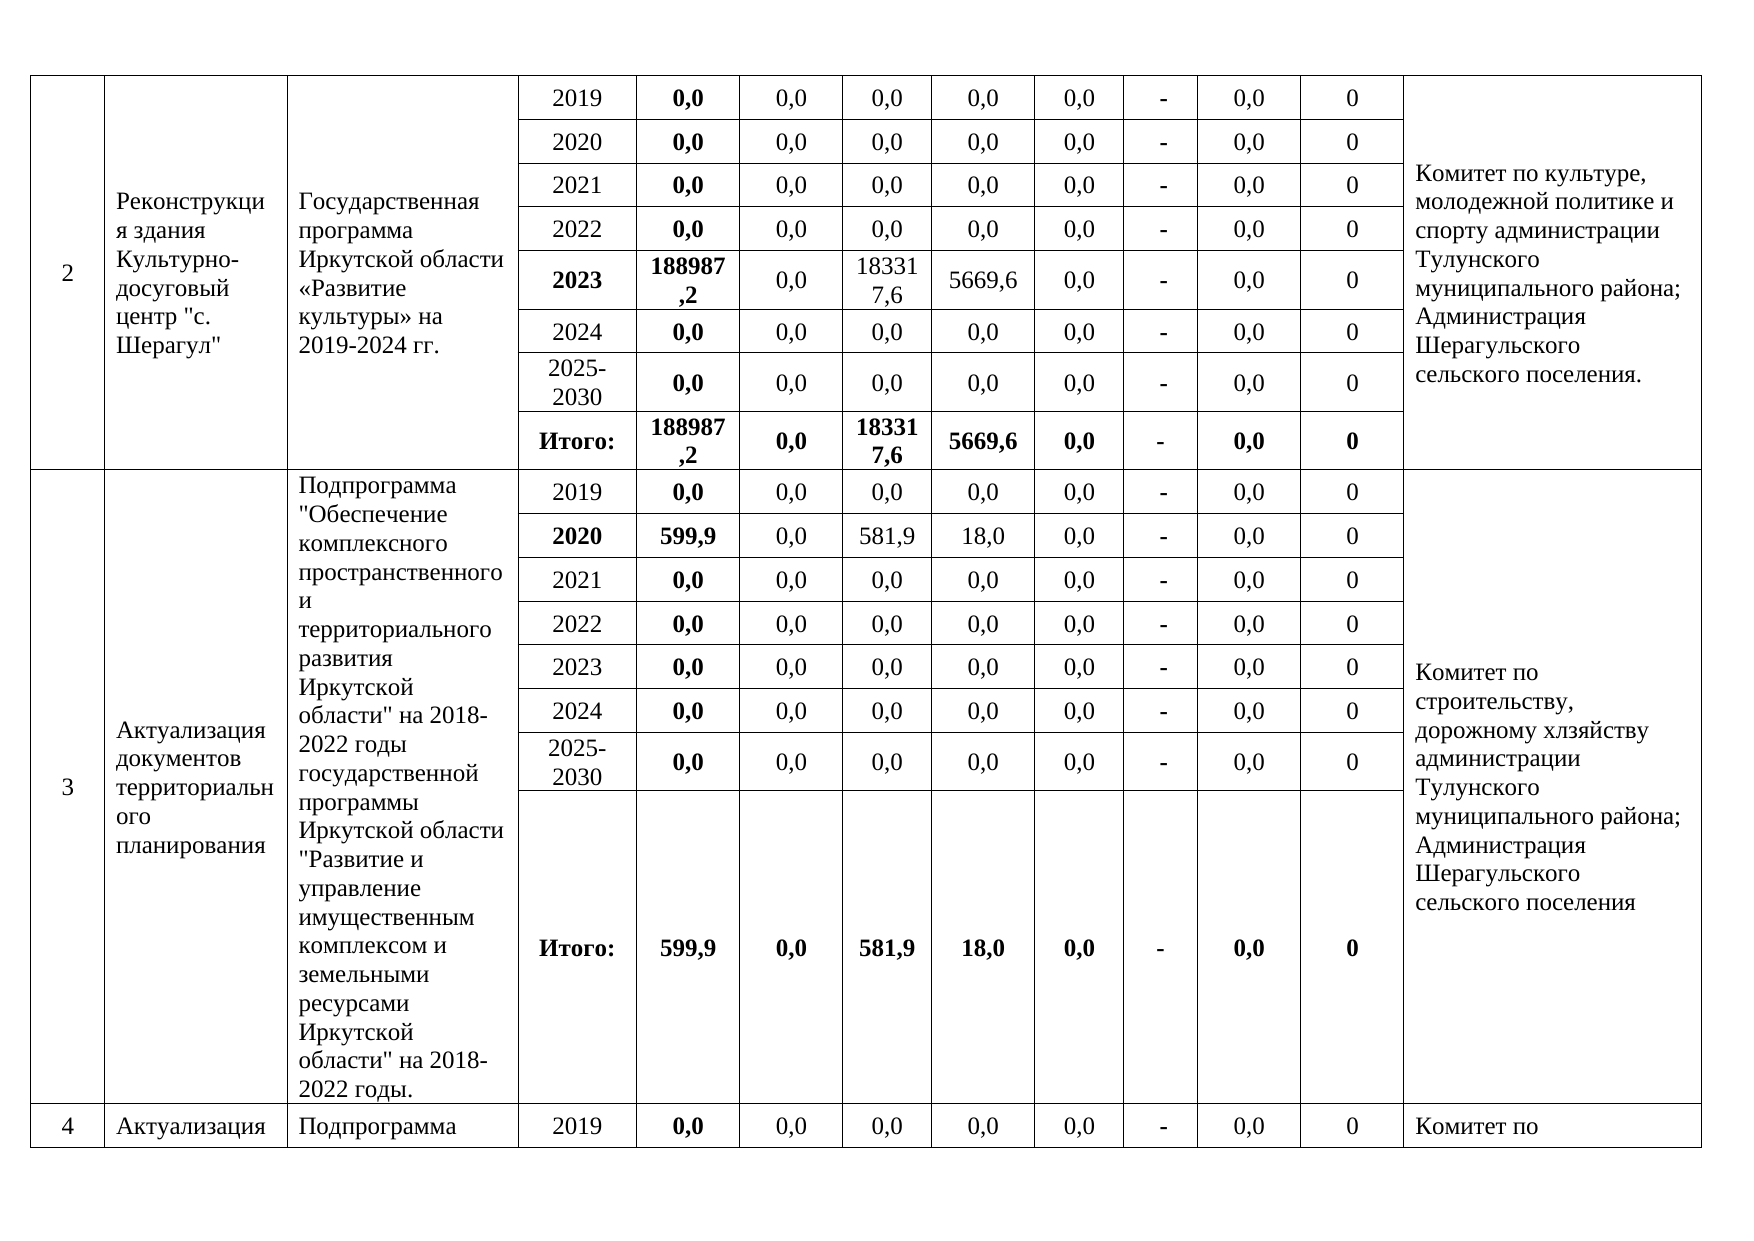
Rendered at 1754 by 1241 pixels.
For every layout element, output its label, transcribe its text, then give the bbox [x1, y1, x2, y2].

table_cell - [1124, 689, 1197, 732]
table_cell 0,0 [1035, 120, 1123, 162]
table_cell 0,0 [1198, 412, 1300, 469]
table_cell 0,0 [843, 558, 931, 601]
table_cell 0,0 [740, 310, 842, 352]
table_cell 0,0 [932, 602, 1034, 644]
table_cell Актуализация документов территориального планирования [105, 470, 287, 1103]
table_cell 0,0 [740, 120, 842, 162]
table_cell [1404, 1104, 1701, 1147]
table_cell 2022 [519, 207, 636, 250]
table_cell 0,0 [1035, 791, 1123, 1103]
table_cell 0,0 [1035, 733, 1123, 790]
table_cell 0,0 [932, 353, 1034, 411]
table_cell 2024 [519, 689, 636, 732]
table_cell 0,0 [1198, 310, 1300, 352]
table_cell Итого: [519, 791, 636, 1103]
table_cell - [1124, 733, 1197, 790]
table_cell 0,0 [1035, 310, 1123, 352]
table_cell 0,0 [843, 76, 931, 119]
table_cell - [1124, 1104, 1197, 1147]
table_cell - [1124, 120, 1197, 162]
table_cell - [1124, 164, 1197, 206]
table_cell 0,0 [1198, 76, 1300, 119]
table_cell 0 [1301, 514, 1403, 557]
table_cell 0 [1301, 76, 1403, 119]
table_cell 0,0 [932, 207, 1034, 250]
table_cell 0,0 [1035, 689, 1123, 732]
table_cell 0 [1301, 733, 1403, 790]
table_cell 0,0 [740, 353, 842, 411]
table_cell 0,0 [1035, 1104, 1123, 1147]
table_cell 0 [1301, 602, 1403, 644]
table_cell 0,0 [843, 310, 931, 352]
table_cell 0 [1301, 645, 1403, 688]
table_cell - [1124, 645, 1197, 688]
table_cell 0,0 [932, 120, 1034, 162]
table_cell 0,0 [843, 470, 931, 513]
table_cell 0,0 [1035, 645, 1123, 688]
table_cell 0,0 [843, 602, 931, 644]
table_cell 0 [1301, 120, 1403, 162]
table_cell 0,0 [932, 76, 1034, 119]
table_cell 2025-2030 [519, 353, 636, 411]
table_cell 0,0 [1198, 791, 1300, 1103]
table_cell 2019 [519, 76, 636, 119]
table_cell 0,0 [843, 645, 931, 688]
table_cell 0,0 [1198, 470, 1300, 513]
table_cell 0,0 [740, 558, 842, 601]
table_cell 2023 [519, 251, 636, 308]
table_cell 0 [1301, 791, 1403, 1103]
table_cell 0,0 [637, 645, 739, 688]
table_cell 0,0 [1198, 207, 1300, 250]
table_cell 4 [31, 1104, 104, 1147]
table_cell 0,0 [740, 164, 842, 206]
table_cell 0,0 [740, 733, 842, 790]
table_cell 0,0 [932, 164, 1034, 206]
table_cell 0,0 [1035, 251, 1123, 308]
table_cell 0,0 [637, 1104, 739, 1147]
table_cell - [1124, 310, 1197, 352]
table_cell 0,0 [932, 689, 1034, 732]
table_cell 0,0 [740, 514, 842, 557]
table_cell - [1124, 602, 1197, 644]
table_cell 0,0 [1035, 514, 1123, 557]
table_cell - [1124, 353, 1197, 411]
table_cell 0,0 [637, 76, 739, 119]
table_cell 5669,6 [932, 251, 1034, 308]
table_cell Комитет по строительству, дорожному хлзяйству администрации Тулунского муниципального района; Администрация Шерагульского сельского поселения [1404, 470, 1701, 1103]
table_cell 0,0 [1198, 1104, 1300, 1147]
table_cell 2020 [519, 514, 636, 557]
table_cell 0,0 [932, 733, 1034, 790]
table_cell - [1124, 791, 1197, 1103]
table_cell 0,0 [637, 689, 739, 732]
table_cell 2023 [519, 645, 636, 688]
table_cell 0,0 [637, 602, 739, 644]
table_cell 0,0 [1035, 207, 1123, 250]
table_cell 0,0 [932, 1104, 1034, 1147]
table_cell 0,0 [740, 76, 842, 119]
table_cell 599,9 [637, 791, 739, 1103]
table_cell 0,0 [1198, 120, 1300, 162]
table_cell 0,0 [637, 310, 739, 352]
table_cell 0,0 [1035, 470, 1123, 513]
table_cell 2021 [519, 558, 636, 601]
table_cell 0,0 [1198, 645, 1300, 688]
table_cell 0,0 [1035, 558, 1123, 601]
table_cell 2019 [519, 1104, 636, 1147]
table_cell 0,0 [637, 353, 739, 411]
table_cell 2025-2030 [519, 733, 636, 790]
table_cell 0,0 [637, 733, 739, 790]
table_cell 3 [31, 470, 104, 1103]
table_cell 0,0 [843, 733, 931, 790]
table_cell 581,9 [843, 514, 931, 557]
table_cell 0,0 [843, 164, 931, 206]
table_cell - [1124, 412, 1197, 469]
table_cell 2020 [519, 120, 636, 162]
table_cell 5669,6 [932, 412, 1034, 469]
table_cell 0 [1301, 207, 1403, 250]
table_cell Реконструкция здания Культурно-досуговый центр "с. Шерагул" [105, 76, 287, 469]
table_cell 0,0 [1035, 412, 1123, 469]
table_cell 0,0 [740, 251, 842, 308]
table_cell 0,0 [637, 120, 739, 162]
table_cell 183317,6 [843, 412, 931, 469]
table_cell 0,0 [843, 207, 931, 250]
table_cell - [1124, 470, 1197, 513]
table_cell - [1124, 251, 1197, 308]
table_cell 188987,2 [637, 412, 739, 469]
table_cell 0,0 [740, 1104, 842, 1147]
table_cell 0 [1301, 164, 1403, 206]
table_cell - [1124, 514, 1197, 557]
table_cell 0,0 [1035, 353, 1123, 411]
table_cell 0,0 [1198, 251, 1300, 308]
table_cell 0,0 [932, 558, 1034, 601]
table_cell 0 [1301, 251, 1403, 308]
table_cell 0,0 [843, 689, 931, 732]
table_cell 0,0 [932, 470, 1034, 513]
table_cell 18,0 [932, 791, 1034, 1103]
table_cell 0,0 [932, 645, 1034, 688]
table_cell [1404, 76, 1701, 469]
table_cell 2021 [519, 164, 636, 206]
table_cell 2019 [519, 470, 636, 513]
table_cell 0,0 [637, 558, 739, 601]
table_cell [105, 1104, 287, 1147]
table_cell Итого: [519, 412, 636, 469]
table_cell 0,0 [740, 689, 842, 732]
table_cell 0,0 [843, 120, 931, 162]
table_cell 0,0 [1198, 164, 1300, 206]
table_cell 0,0 [1198, 602, 1300, 644]
table_cell 0 [1301, 470, 1403, 513]
table_cell 0,0 [740, 207, 842, 250]
table_cell 0,0 [1198, 689, 1300, 732]
table_cell 0,0 [637, 470, 739, 513]
table_cell 0,0 [740, 602, 842, 644]
table_cell 581,9 [843, 791, 931, 1103]
table_cell 0,0 [740, 470, 842, 513]
table_cell 2022 [519, 602, 636, 644]
table_cell 0,0 [637, 207, 739, 250]
table_cell 0 [1301, 310, 1403, 352]
table_cell 599,9 [637, 514, 739, 557]
table_cell 0,0 [1198, 514, 1300, 557]
table_cell - [1124, 558, 1197, 601]
table_cell 183317,6 [843, 251, 931, 308]
table_cell 0,0 [843, 353, 931, 411]
table_cell 0,0 [932, 310, 1034, 352]
table_cell 0,0 [740, 791, 842, 1103]
table_cell 0,0 [1035, 76, 1123, 119]
table_cell 0,0 [1198, 558, 1300, 601]
table_cell 0,0 [1198, 353, 1300, 411]
table_cell 0 [1301, 1104, 1403, 1147]
table_cell 0,0 [1035, 164, 1123, 206]
table_cell 0 [1301, 689, 1403, 732]
table_cell 0 [1301, 558, 1403, 601]
table_cell 0,0 [637, 164, 739, 206]
table_cell 0,0 [1198, 733, 1300, 790]
table_cell 2 [31, 76, 104, 469]
table_cell 2024 [519, 310, 636, 352]
table_cell 0,0 [843, 1104, 931, 1147]
table_cell - [1124, 76, 1197, 119]
table_cell 0,0 [740, 645, 842, 688]
table_cell 0,0 [1035, 602, 1123, 644]
table_cell 0,0 [740, 412, 842, 469]
table_cell 18,0 [932, 514, 1034, 557]
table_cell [288, 1104, 518, 1147]
table_cell Подпрограмма "Обеспечение комплексного пространственного и территориального развития Иркутской области" на 2018-2022 годы государственной программы Иркутской области "Развитие и управление имущественным комплексом и земельными ресурсами Иркутской области" на 2018-2022 годы. [288, 470, 518, 1103]
table_cell Государственная программа Иркутской области «Развитие культуры» на 2019-2024 гг. [288, 76, 518, 469]
table_cell 0 [1301, 353, 1403, 411]
table_cell - [1124, 207, 1197, 250]
table_cell 0 [1301, 412, 1403, 469]
table_cell 188987,2 [637, 251, 739, 308]
